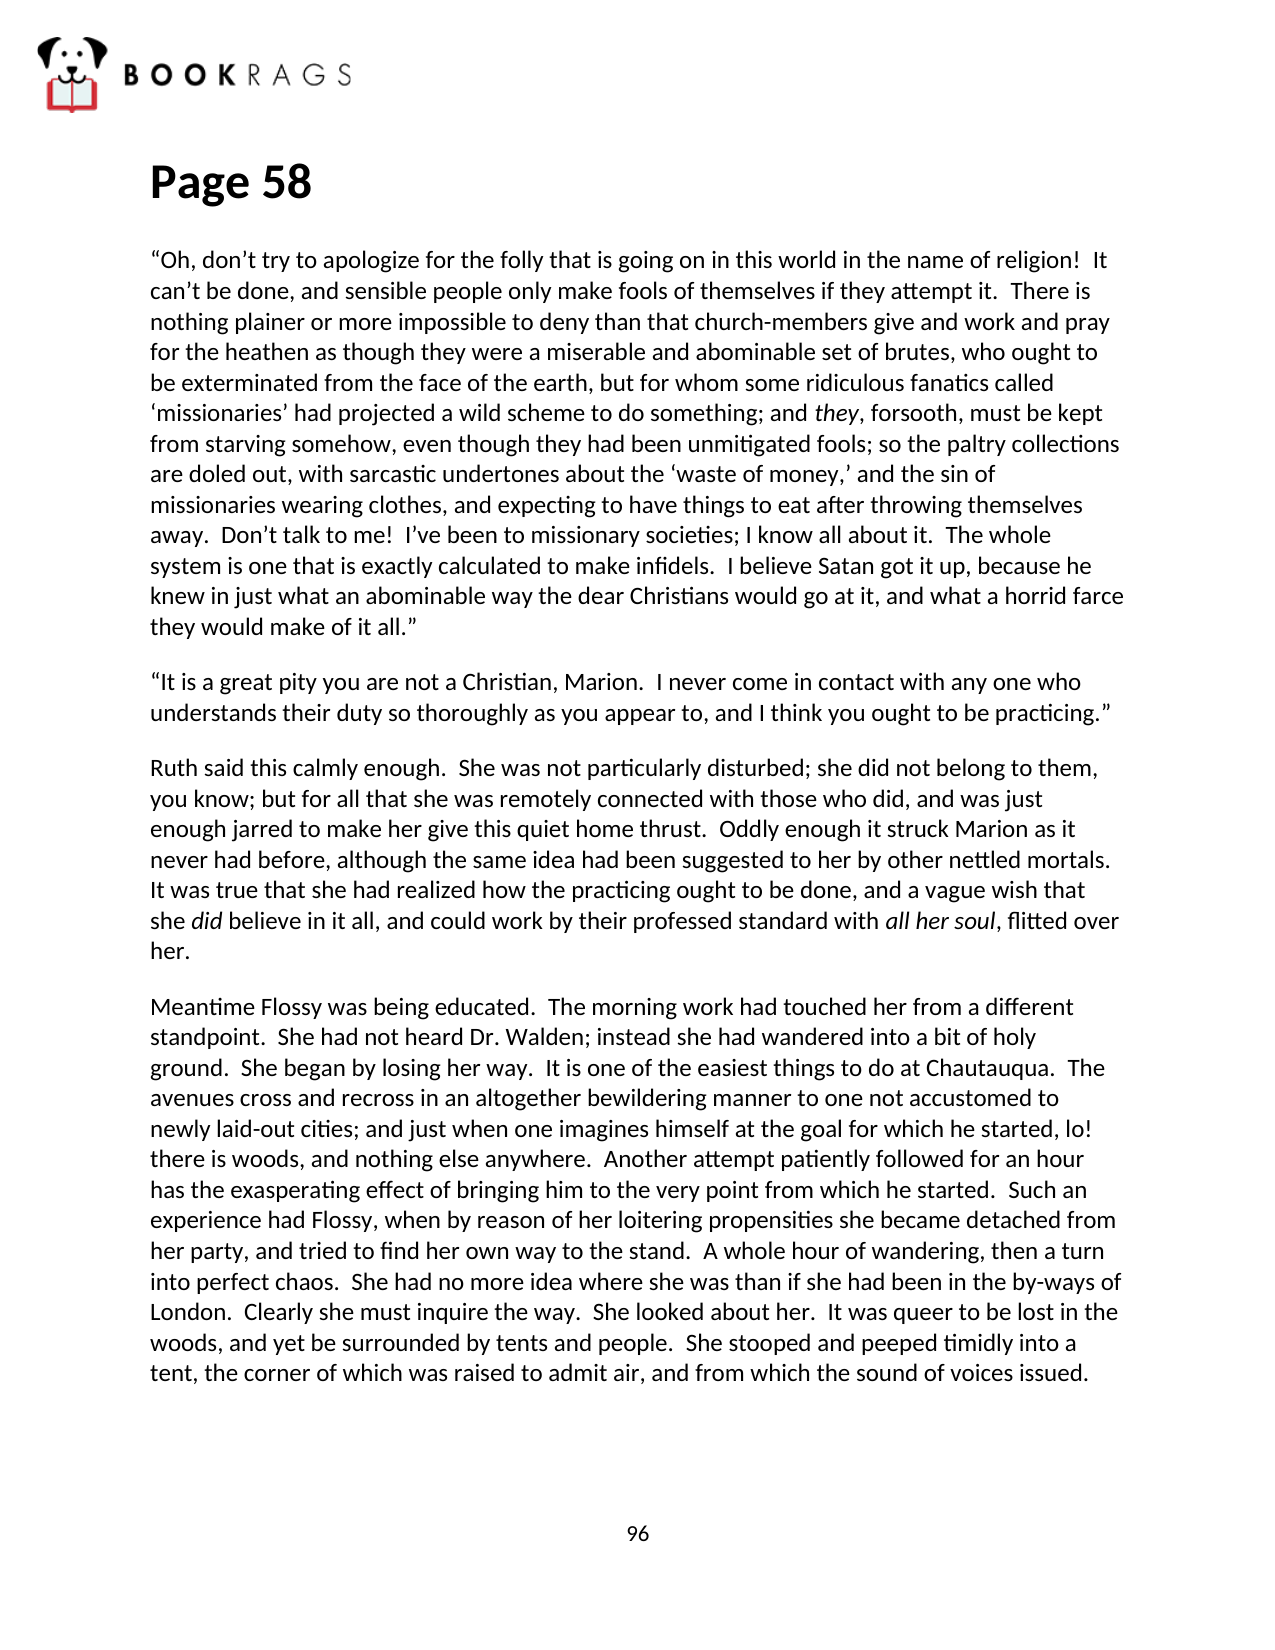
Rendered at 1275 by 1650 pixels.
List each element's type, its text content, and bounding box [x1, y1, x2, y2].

text “Oh, don’t try to apologize for the folly that is going on in this world in the name of religion! It can’t be done, and sensible people only make fools of themselves if they attempt it. There is nothing plainer or more impossible to deny than that church-members give and work and pray for the heathen as though they were a miserable and abominable set of brutes, who ought to be exterminated from the face of the earth, but for whom some ridiculous fanatics called ‘missionaries’ had projected a wild scheme to do something; and they, forsooth, must be kept from starving somehow, even though they had been unmitigated fools; so the paltry collections are doled out, with sarcastic undertones about the ‘waste of money,’ and the sin of missionaries wearing clothes, and expecting to have things to eat after throwing themselves away. Don’t talk to me! I’ve been to missionary societies; I know all about it. The whole system is one that is exactly calculated to make infidels. I believe Satan got it up, because he knew in just what an abominable way the dear Christians would go at it, and what a horrid farce they would make of it all.” [150, 244, 1125, 641]
text Meantime Flossy was being educated. The morning work had touched her from a different standpoint. She had not heard Dr. Walden; instead she had wandered into a bit of holy ground. She began by losing her way. It is one of the easiest things to do at Chautauqua. The avenues cross and recross in an altogether bewildering manner to one not accustomed to newly laid-out cities; and just when one imagines himself at the goal for which he started, lo! there is woods, and nothing else anywhere. Another attempt patiently followed for an hour has the exasperating effect of bringing him to the very point from which he started. Such an experience had Flossy, when by reason of her loitering propensities she became detached from her party, and tried to find her own way to the stand. A whole hour of wandering, then a turn into perfect chaos. She had no more idea where she was than if she had been in the by-ways of London. Clearly she must inquire the way. She looked about her. It was queer to be lost in the woods, and yet be surrounded by tents and people. She stooped and peeped timidly into a tent, the corner of which was raised to admit air, and from which the sound of voices issued. [150, 991, 1125, 1388]
text Page 58 [150, 150, 1125, 211]
text Ruth said this calmly enough. She was not particularly disturbed; she did not belong to them, you know; but for all that she was remotely connected with those who did, and was just enough jarred to make her give this quiet home thrust. Oddly enough it struck Marion as it never had before, although the same idea had been suggested to her by other nettled mortals. It was true that she had realized how the practicing ought to be done, and a vague wish that she did believe in it all, and could work by their professed standard with all her soul, flitted over her. [150, 752, 1125, 966]
text “It is a great pity you are not a Christian, Marion. I never come in contact with any one who understands their duty so thoroughly as you appear to, and I think you ought to be practicing.” [150, 666, 1125, 727]
picture [37, 37, 351, 113]
